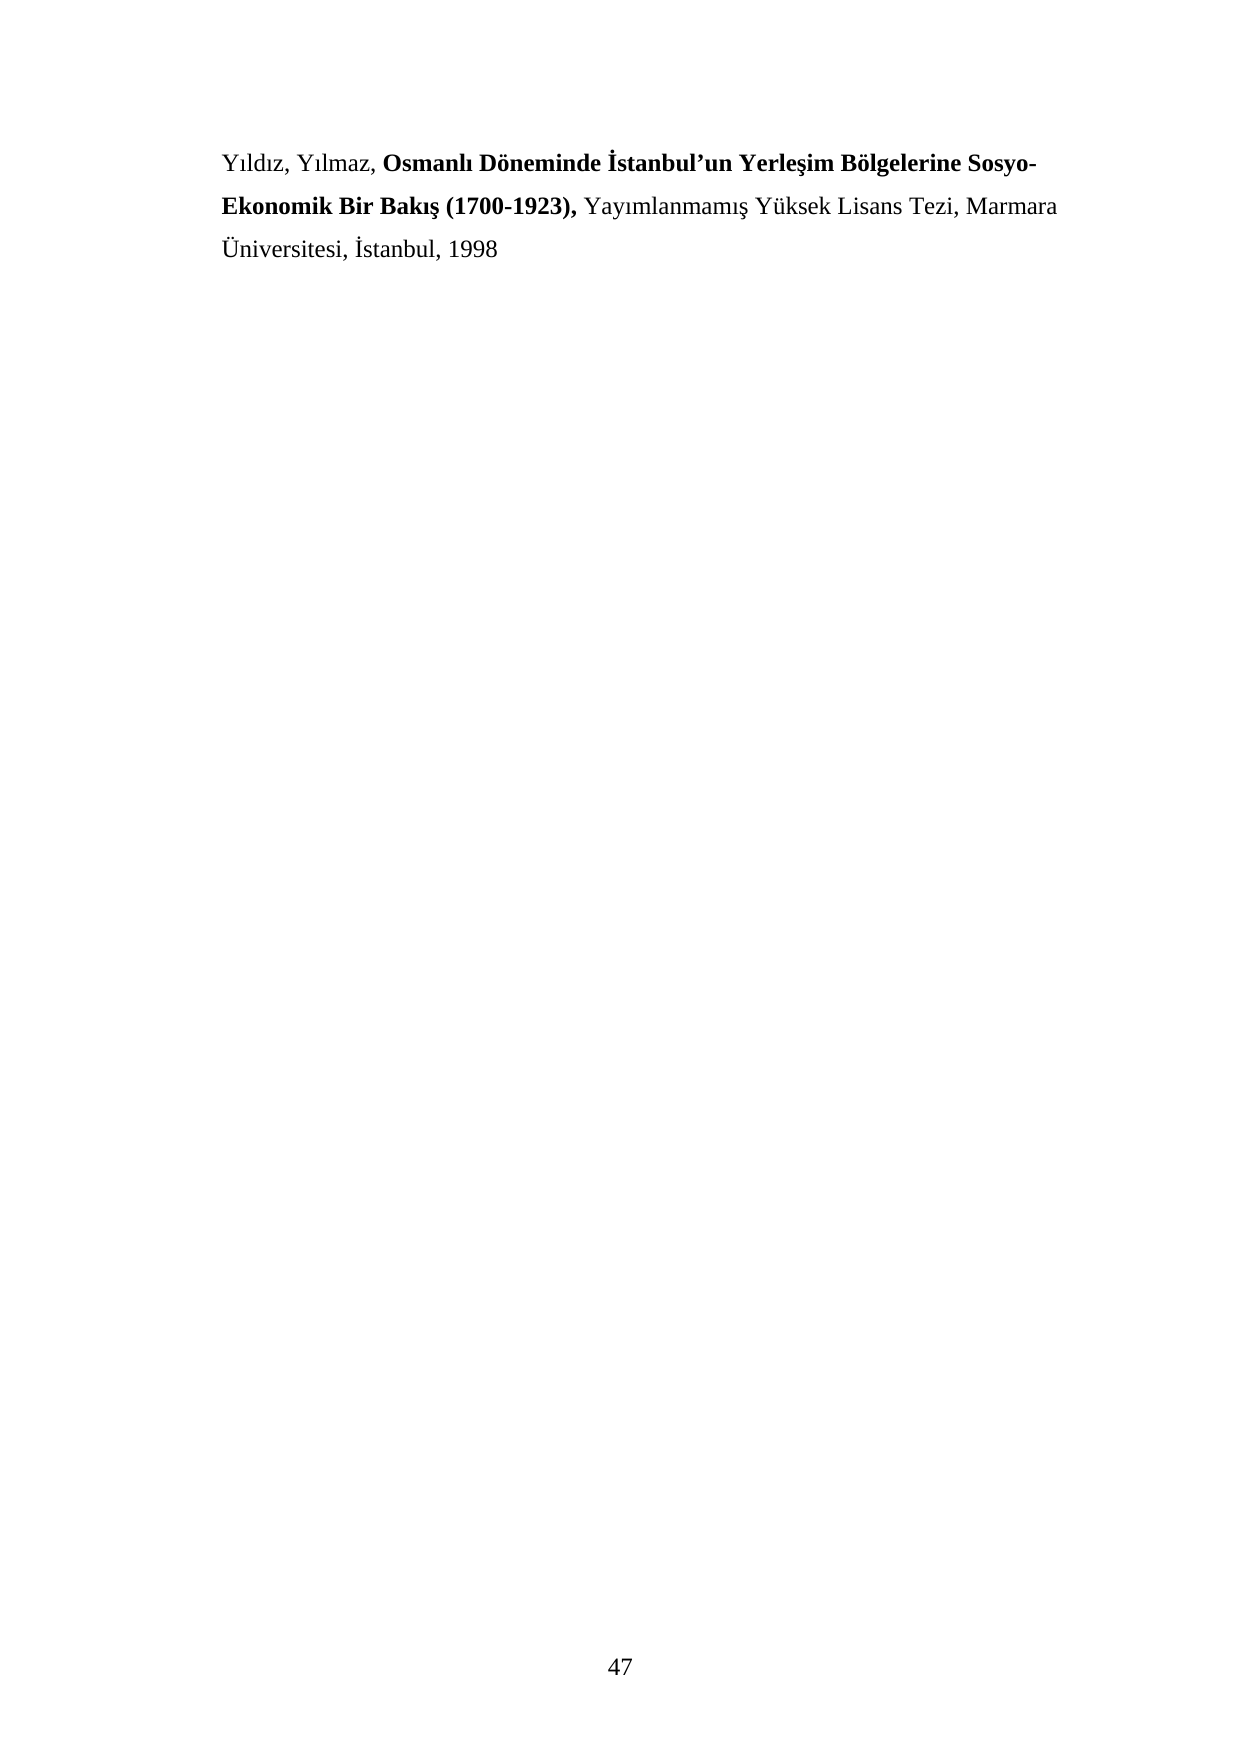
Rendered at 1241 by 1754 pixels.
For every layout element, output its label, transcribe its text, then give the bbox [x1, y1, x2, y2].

text Yıldız, Yılmaz, Osmanlı Döneminde İstanbul’un Yerleşim Bölgelerine Sosyo-Ekonomik Bir Bakış (1700-1923), Yayımlanmamış Yüksek Lisans Tezi, Marmara Üniversitesi, İstanbul, 1998 [221, 148, 1093, 263]
